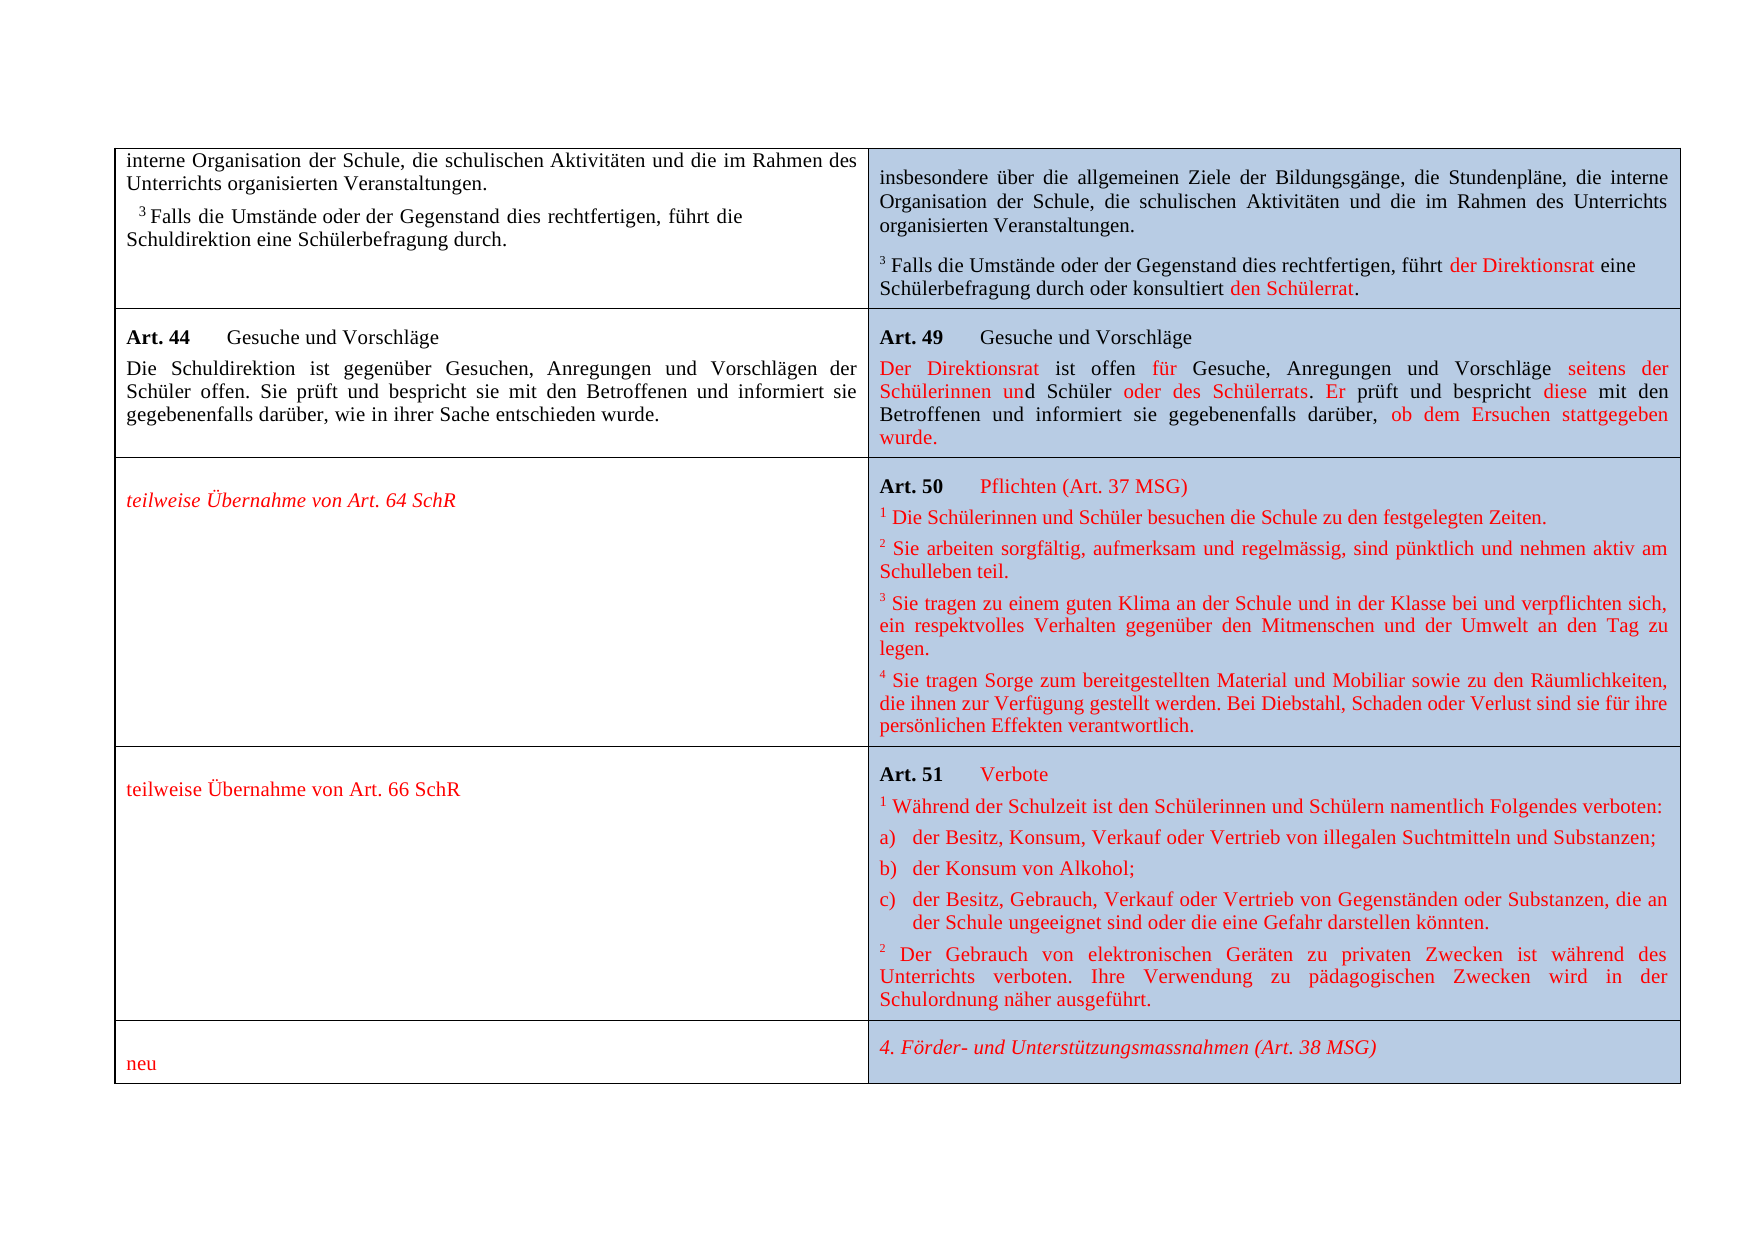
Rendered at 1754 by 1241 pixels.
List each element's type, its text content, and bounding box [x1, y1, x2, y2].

table_cell teilweise Übernahme von Art. 66 SchR [116, 747, 868, 1020]
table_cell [116, 149, 868, 308]
table_cell Art. 51 Verbote 1 Während der Schulzeit ist den Schülerinnen und Schülern namentlich Folgendes verboten: a) der Besitz, Konsum, Verkauf oder Vertrieb von illegalen Suchtmitteln und Substanzen; b) der Konsum von Alkohol; c) der Besitz, Gebrauch, Verkauf oder Vertrieb von Gegenständen oder Substanzen, die an der Schule ungeeignet sind oder die eine Gefahr darstellen könnten. 2 Der Gebrauch von elektronischen Geräten zu privaten Zwecken ist während des Unterrichts verboten. Ihre Verwendung zu pädagogischen Zwecken wird in der Schulordnung näher ausgeführt. [869, 747, 1680, 1020]
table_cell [869, 149, 1680, 308]
table_cell Art. 49 Gesuche und Vorschläge Der Direktionsrat ist offen für Gesuche, Anregungen und Vorschläge seitens der Schülerinnen und Schüler oder des Schülerrats. Er prüft und bespricht diese mit den Betroffenen und informiert sie gegebenenfalls darüber, ob dem Ersuchen stattgegeben wurde. [869, 309, 1680, 457]
table_cell neu [116, 1021, 868, 1083]
table_cell teilweise Übernahme von Art. 64 SchR [116, 458, 868, 746]
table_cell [869, 1021, 1680, 1083]
table_cell Art. 44 Gesuche und Vorschläge Die Schuldirektion ist gegenüber Gesuchen, Anregungen und Vorschlägen der Schüler offen. Sie prüft und bespricht sie mit den Betroffenen und informiert sie gegebenenfalls darüber, wie in ihrer Sache entschieden wurde. [116, 309, 868, 457]
table_cell Art. 50 Pflichten (Art. 37 MSG) 1 Die Schülerinnen und Schüler besuchen die Schule zu den festgelegten Zeiten. 2 Sie arbeiten sorgfältig, aufmerksam und regelmässig, sind pünktlich und nehmen aktiv am Schulleben teil. 3 Sie tragen zu einem guten Klima an der Schule und in der Klasse bei und verpflichten sich, ein respektvolles Verhalten gegenüber den Mitmenschen und der Umwelt an den Tag zu legen. 4 Sie tragen Sorge zum bereitgestellten Material und Mobiliar sowie zu den Räumlichkeiten, die ihnen zur Verfügung gestellt werden. Bei Diebstahl, Schaden oder Verlust sind sie für ihre persönlichen Effekten verantwortlich. [869, 458, 1680, 746]
